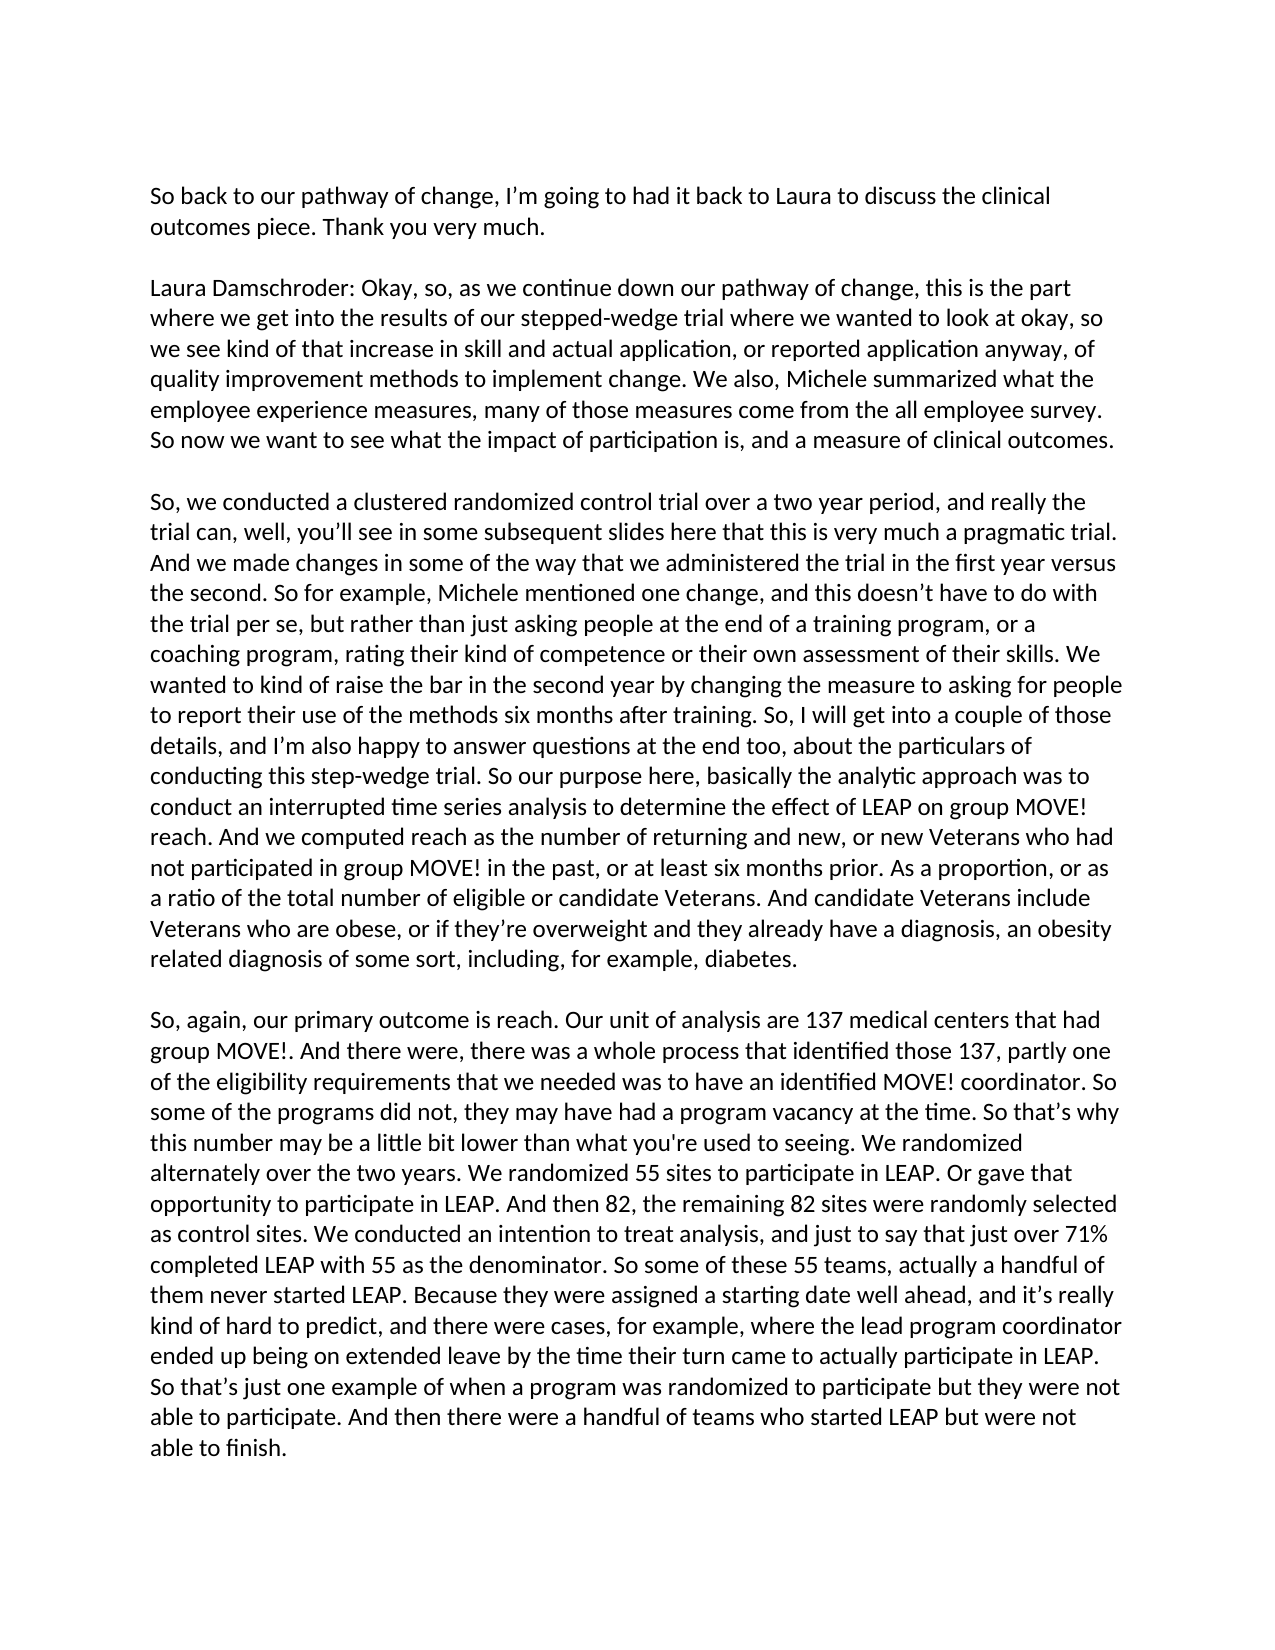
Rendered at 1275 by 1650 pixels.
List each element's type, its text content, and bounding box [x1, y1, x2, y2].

text So, we conducted a clustered randomized control trial over a two year period, and really the trial can, well, you’ll see in some subsequent slides here that this is very much a pragmatic trial. And we made changes in some of the way that we administered the trial in the first year versus the second. So for example, Michele mentioned one change, and this doesn’t have to do with the trial per se, but rather than just asking people at the end of a training program, or a coaching program, rating their kind of competence or their own assessment of their skills. We wanted to kind of raise the bar in the second year by changing the measure to asking for people to report their use of the methods six months after training. So, I will get into a couple of those details, and I’m also happy to answer questions at the end too, about the particulars of conducting this step-wedge trial. So our purpose here, basically the analytic approach was to conduct an interrupted time series analysis to determine the effect of LEAP on group MOVE! reach. And we computed reach as the number of returning and new, or new Veterans who had not participated in group MOVE! in the past, or at least six months prior. As a proportion, or as a ratio of the total number of eligible or candidate Veterans. And candidate Veterans include Veterans who are obese, or if they’re overweight and they already have a diagnosis, an obesity related diagnosis of some sort, including, for example, diabetes. [150, 486, 1125, 974]
text So back to our pathway of change, I’m going to had it back to Laura to discuss the clinical outcomes piece. Thank you very much. [150, 181, 1125, 242]
text So, again, our primary outcome is reach. Our unit of analysis are 137 medical centers that had group MOVE!. And there were, there was a whole process that identified those 137, partly one of the eligibility requirements that we needed was to have an identified MOVE! coordinator. So some of the programs did not, they may have had a program vacancy at the time. So that’s why this number may be a little bit lower than what you're used to seeing. We randomized alternately over the two years. We randomized 55 sites to participate in LEAP. Or gave that opportunity to participate in LEAP. And then 82, the remaining 82 sites were randomly selected as control sites. We conducted an intention to treat analysis, and just to say that just over 71% completed LEAP with 55 as the denominator. So some of these 55 teams, actually a handful of them never started LEAP. Because they were assigned a starting date well ahead, and it’s really kind of hard to predict, and there were cases, for example, where the lead program coordinator ended up being on extended leave by the time their turn came to actually participate in LEAP. So that’s just one example of when a program was randomized to participate but they were not able to participate. And then there were a handful of teams who started LEAP but were not able to finish. [150, 1004, 1125, 1462]
text Laura Damschroder: Okay, so, as we continue down our pathway of change, this is the part where we get into the results of our stepped-wedge trial where we wanted to look at okay, so we see kind of that increase in skill and actual application, or reported application anyway, of quality improvement methods to implement change. We also, Michele summarized what the employee experience measures, many of those measures come from the all employee survey. So now we want to see what the impact of participation is, and a measure of clinical outcomes. [150, 272, 1125, 455]
